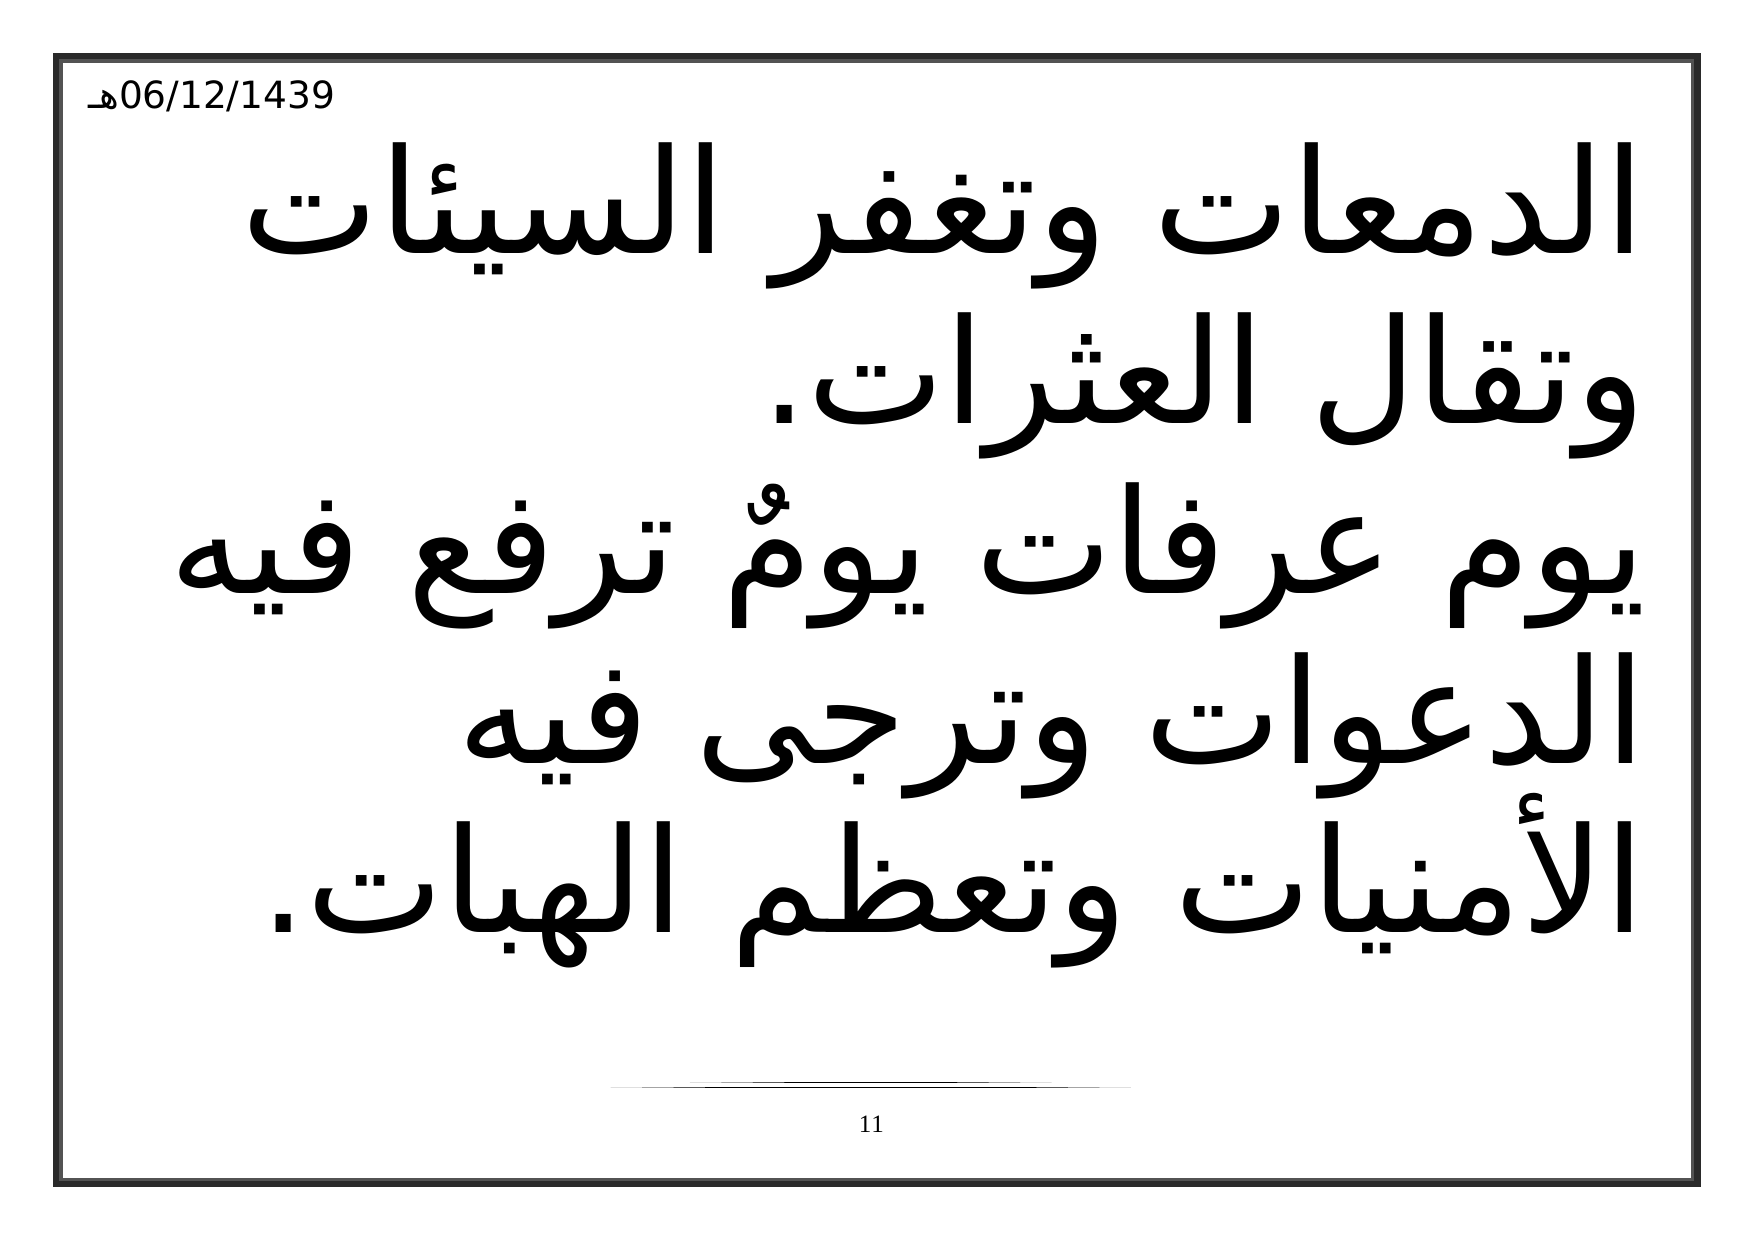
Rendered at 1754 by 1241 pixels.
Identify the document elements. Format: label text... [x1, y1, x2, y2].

text يوم عرفات يومٌ ترفع فيه الدعوات وترجى فيه الأمنيات وتعظم الهبات. [107, 458, 1646, 967]
text أقبل يوم عرفات الذي تعترف الخلائق فيه بذنوبها وجرمها ، وتسكب فيه العبرات ، وتفيض الدمعات وتغفر السيئات وتقال العثرات. [107, 118, 1646, 458]
